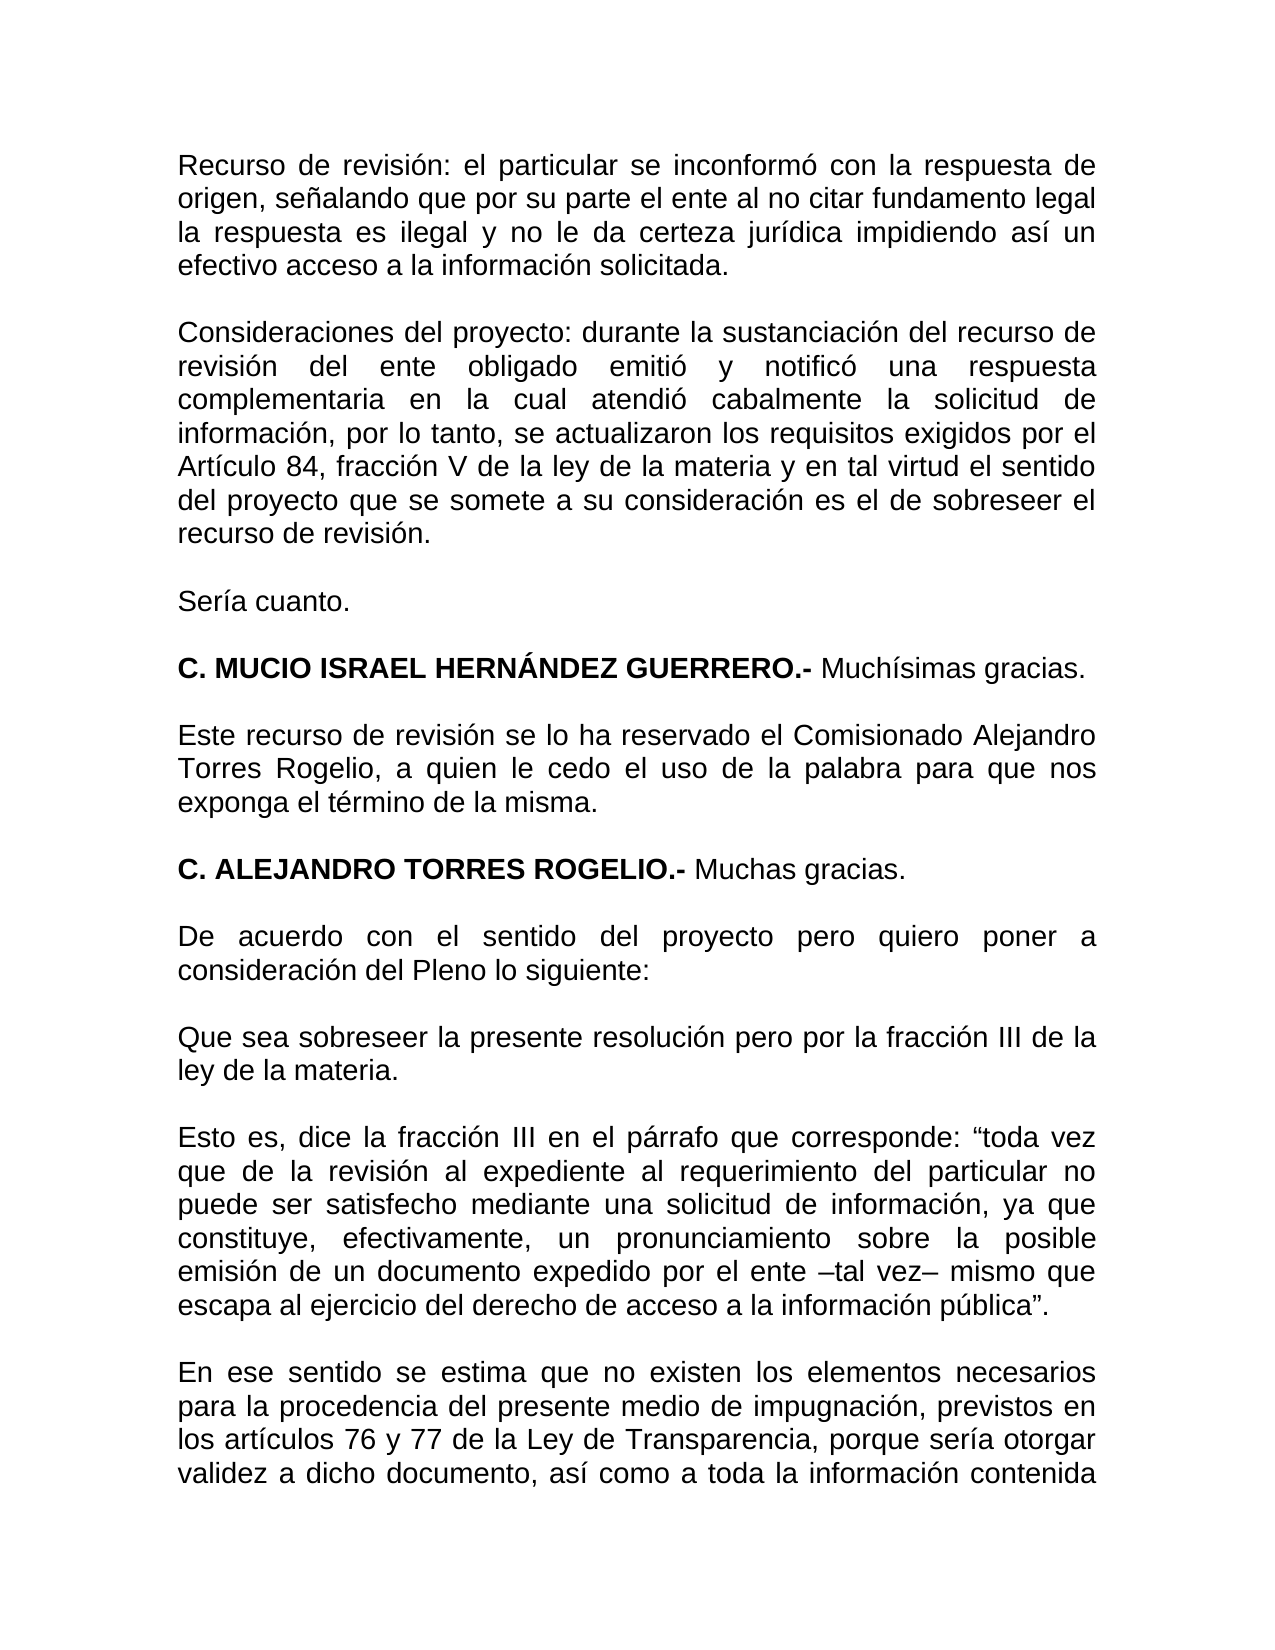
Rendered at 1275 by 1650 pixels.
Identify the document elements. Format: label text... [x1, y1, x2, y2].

text C. ALEJANDRO TORRES ROGELIO.- Muchas gracias. [177, 852, 1098, 886]
text Consideraciones del proyecto: durante la sustanciación del recurso de revisión del ente obligado emitió y notificó una respuesta complementaria en la cual atendió cabalmente la solicitud de información, por lo tanto, se actualizaron los requisitos exigidos por el Artículo 84, fracción V de la ley de la materia y en tal virtud el sentido del proyecto que se somete a su consideración es el de sobreseer el recurso de revisión. [177, 315, 1098, 550]
text C. MUCIO ISRAEL HERNÁNDEZ GUERRERO.- Muchísimas gracias. [177, 651, 1098, 684]
text Recurso de revisión: el particular se inconformó con la respuesta de origen, señalando que por su parte el ente al no citar fundamento legal la respuesta es ilegal y no le da certeza jurídica impidiendo así un efectivo acceso a la información solicitada. [177, 148, 1098, 282]
text De acuerdo con el sentido del proyecto pero quiero poner a consideración del Pleno lo siguiente: [177, 919, 1098, 986]
text Este recurso de revisión se lo ha reservado el Comisionado Alejandro Torres Rogelio, a quien le cedo el uso de la palabra para que nos exponga el término de la misma. [177, 718, 1098, 818]
text Que sea sobreseer la presente resolución pero por la fracción III de la ley de la materia. [177, 1020, 1098, 1087]
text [177, 1355, 1098, 1489]
text Esto es, dice la fracción III en el párrafo que corresponde: “toda vez que de la revisión al expediente al requerimiento del particular no puede ser satisfecho mediante una solicitud de información, ya que constituye, efectivamente, un pronunciamiento sobre la posible emisión de un documento expedido por el ente –tal vez– mismo que escapa al ejercicio del derecho de acceso a la información pública”. [177, 1120, 1098, 1322]
text Sería cuanto. [177, 584, 1098, 617]
